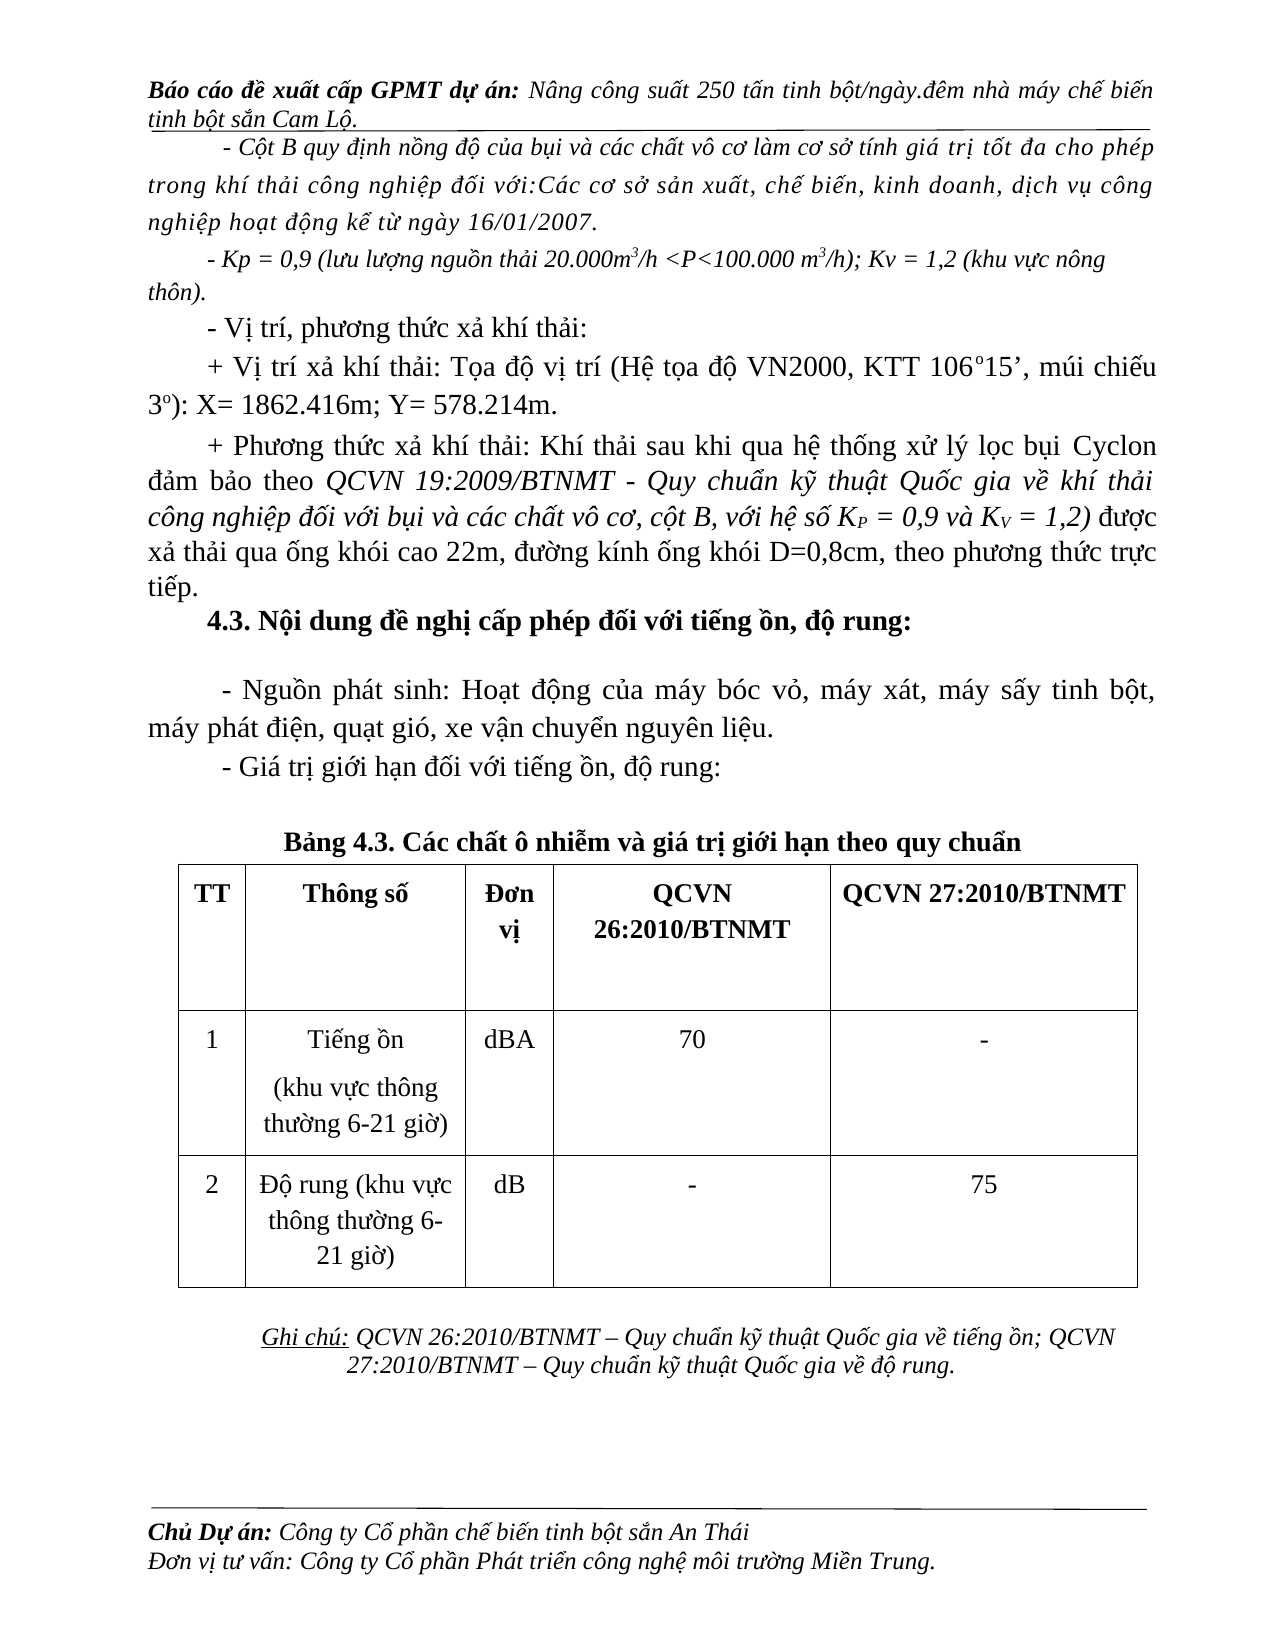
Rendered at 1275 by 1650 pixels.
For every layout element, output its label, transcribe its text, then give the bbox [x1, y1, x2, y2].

table_cell dBA [466, 1011, 553, 1154]
text - Nguồn phát sinh: Hoạt động của máy bóc vỏ, máy xát, máy sấy tinh bột, máy phát điện, quạt gió, xe vận chuyển nguyên liệu. [148, 672, 1157, 744]
table_header TT [179, 865, 245, 1009]
table_cell 1 [179, 1011, 245, 1154]
table_cell dB [466, 1156, 553, 1287]
table_cell - [554, 1156, 830, 1287]
table_cell Độ rung (khu vực thông thường 6-21 giờ) [246, 1156, 465, 1287]
table_cell - [831, 1011, 1137, 1154]
text Bảng 4.3. Các chất ô nhiễm và giá trị giới hạn theo quy chuẩn [148, 825, 1157, 857]
text + Vị trí xả khí thải: Tọa độ vị trí (Hệ tọa độ VN2000, KTT 106o15’, múi chiếu 3o): X= 1862.416m; Y= 578.214m. [148, 349, 1157, 421]
table_cell Tiếng ồn (khu vực thông thường 6-21 giờ) [246, 1011, 465, 1154]
text - Vị trí, phương thức xả khí thải: [148, 310, 1157, 344]
table_cell 2 [179, 1156, 245, 1287]
table_header QCVN 27:2010/BTNMT [831, 865, 1137, 1009]
text Ghi chú: QCVN 26:2010/BTNMT – Quy chuẩn kỹ thuật Quốc gia về tiếng ồn; QCVN 27:2010/BTNMT – Quy chuẩn kỹ thuật Quốc gia về độ rung. [148, 1322, 1157, 1379]
table_header Thông số [246, 865, 465, 1009]
text - Kp = 0,9 (lưu lượng nguồn thải 20.000m3/h <P<100.000 m3/h); Kv = 1,2 (khu vực nông thôn). [148, 244, 1157, 306]
text - Cột B quy định nồng độ của bụi và các chất vô cơ làm cơ sở tính giá trị tốt đa cho phép trong khí thải công nghiệp đối với:Các cơ sở sản xuất, chế biến, kinh doanh, dịch vụ công nghiệp hoạt động kể từ ngày 16/01/2007. [148, 132, 1157, 236]
text - Giá trị giới hạn đối với tiếng ồn, độ rung: [148, 749, 1157, 783]
table_cell 75 [831, 1156, 1137, 1287]
table_cell 70 [554, 1011, 830, 1154]
text 4.3. Nội dung đề nghị cấp phép đối với tiếng ồn, độ rung: [148, 603, 1157, 637]
text + Phương thức xả khí thải: Khí thải sau khi qua hệ thống xử lý lọc bụi Cyclon đảm bảo theo QCVN 19:2009/BTNMT - Quy chuẩn kỹ thuật Quốc gia về khí thải công nghiệp đối với bụi và các chất vô cơ, cột B, với hệ số KP = 0,9 và KV = 1,2) được xả thải qua ống khói cao 22m, đường kính ống khói D=0,8cm, theo phương thức trực tiếp. [148, 426, 1157, 603]
table_header Đơn vị [466, 865, 553, 1009]
table_header QCVN 26:2010/BTNMT [554, 865, 830, 1009]
